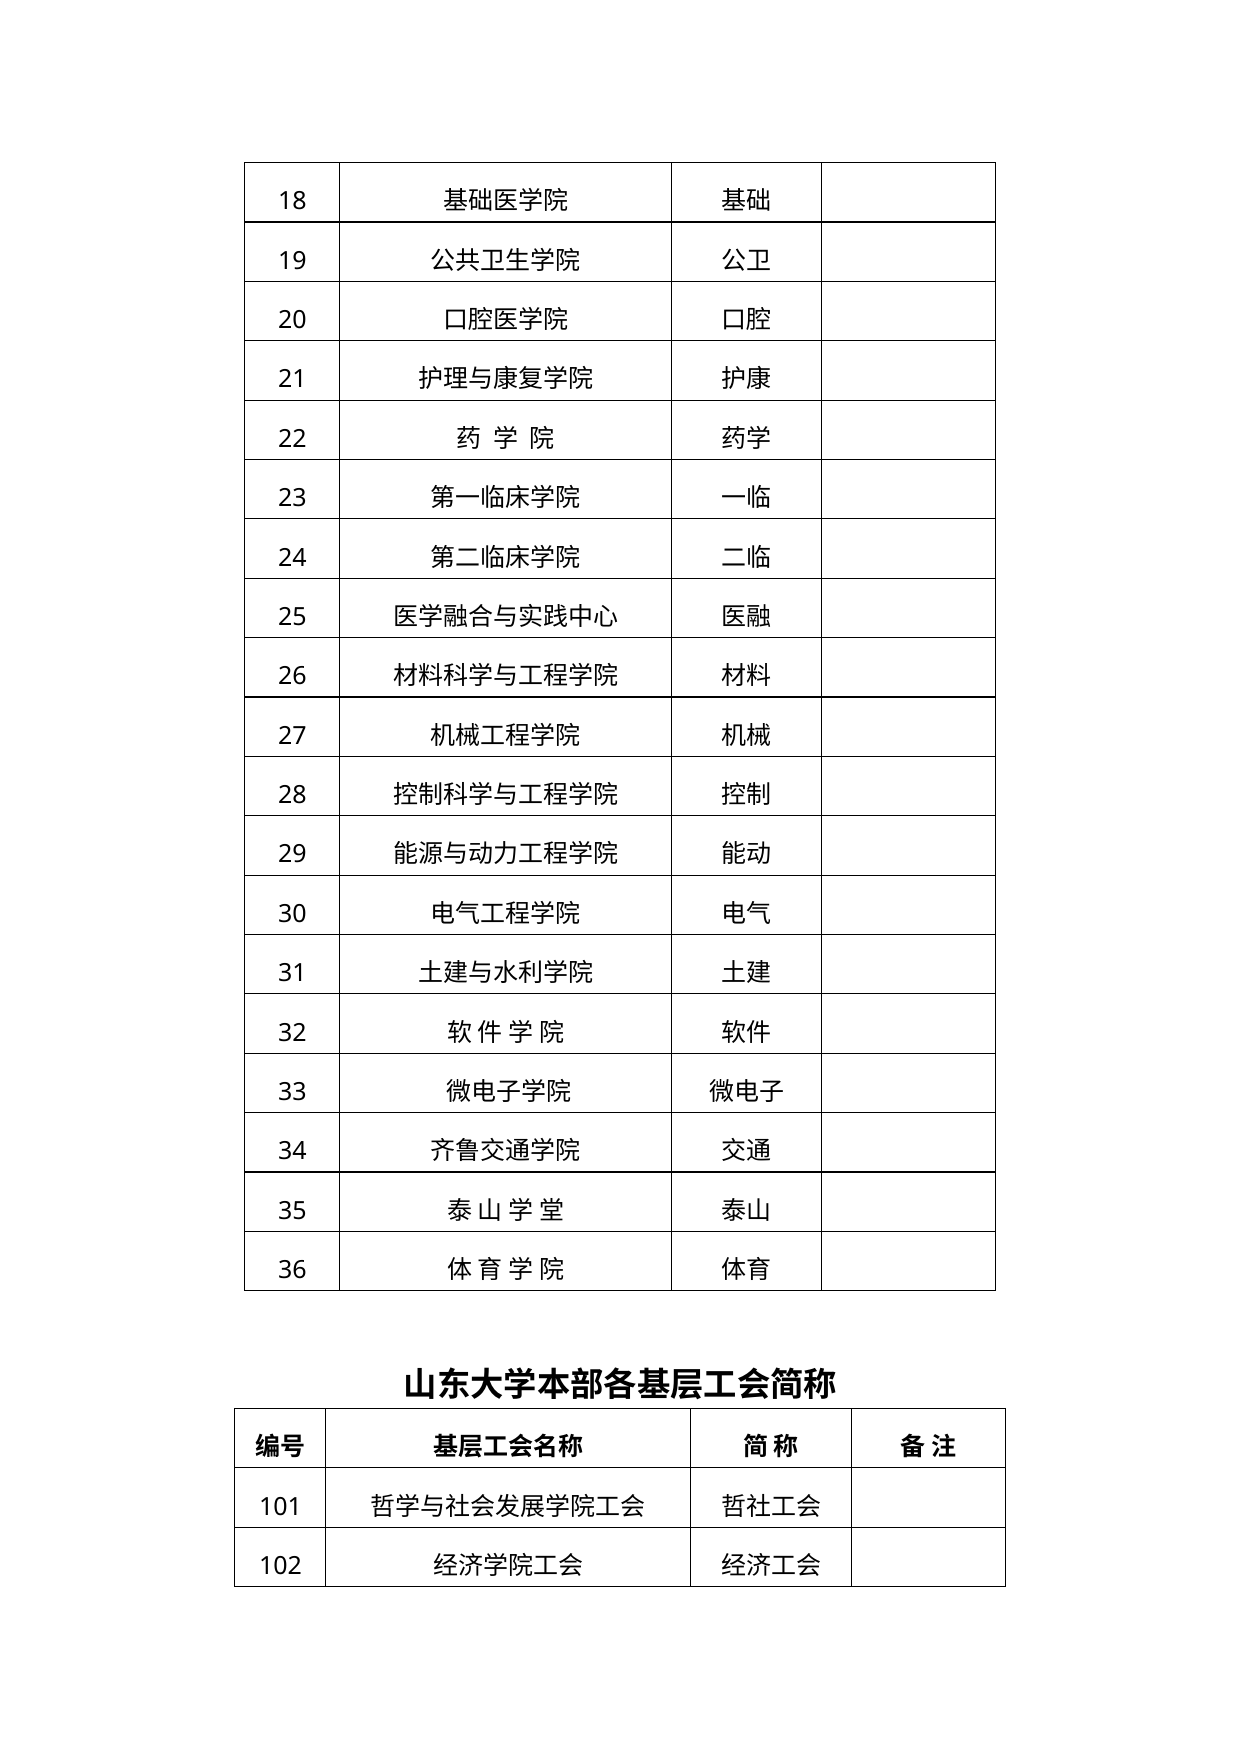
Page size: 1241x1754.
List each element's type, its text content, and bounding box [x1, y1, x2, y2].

table_cell 一临 [672, 460, 821, 518]
table_cell 公卫 [672, 223, 821, 281]
table_cell [822, 223, 995, 281]
table_cell [822, 1232, 995, 1290]
table_cell [822, 282, 995, 340]
table_cell 26 [245, 638, 339, 696]
table_cell [822, 698, 995, 756]
table_cell 二临 [672, 519, 821, 578]
table_cell [822, 163, 995, 221]
table_cell 口腔 [672, 282, 821, 340]
table_cell [822, 876, 995, 934]
table_cell 机械工程学院 [340, 698, 671, 756]
table_cell [822, 638, 995, 696]
table_cell 24 [245, 519, 339, 578]
table_header 备 注 [852, 1409, 1005, 1467]
table_cell 能源与动力工程学院 [340, 816, 671, 874]
table_cell [822, 1054, 995, 1112]
table_cell 28 [245, 757, 339, 815]
table_cell [822, 1113, 995, 1171]
table_cell 29 [245, 816, 339, 874]
table_cell 交通 [672, 1113, 821, 1171]
table_cell 口腔医学院 [340, 282, 671, 340]
table_cell [822, 757, 995, 815]
table_cell 电气 [672, 876, 821, 934]
table_cell 微电子 [672, 1054, 821, 1112]
table_cell 泰 山 学 堂 [340, 1173, 671, 1231]
table_cell 公共卫生学院 [340, 223, 671, 281]
table_cell [822, 460, 995, 518]
table_cell 医融 [672, 579, 821, 637]
table_cell 材料 [672, 638, 821, 696]
text 山东大学本部各基层工会简称 [187, 1349, 1053, 1408]
table_cell 能动 [672, 816, 821, 874]
table_cell 基础医学院 [340, 163, 671, 221]
table_cell 体育 [672, 1232, 821, 1290]
table_cell 控制科学与工程学院 [340, 757, 671, 815]
table_cell 经济学院工会 [326, 1528, 690, 1586]
table_cell 经济工会 [691, 1528, 851, 1586]
table_cell 泰山 [672, 1173, 821, 1231]
table_cell 材料科学与工程学院 [340, 638, 671, 696]
table_cell 22 [245, 401, 339, 459]
table_cell 土建与水利学院 [340, 935, 671, 993]
table_cell 第二临床学院 [340, 519, 671, 578]
table_header 基层工会名称 [326, 1409, 690, 1467]
table_cell 101 [235, 1468, 325, 1527]
table_cell [852, 1528, 1005, 1586]
table_cell [822, 935, 995, 993]
table_cell 软件 [672, 994, 821, 1053]
table_cell 哲学与社会发展学院工会 [326, 1468, 690, 1527]
table_cell 18 [245, 163, 339, 221]
table_cell 21 [245, 341, 339, 399]
table_cell 哲社工会 [691, 1468, 851, 1527]
table_cell 控制 [672, 757, 821, 815]
table_cell 体 育 学 院 [340, 1232, 671, 1290]
table_cell [822, 401, 995, 459]
table_cell [852, 1468, 1005, 1527]
table_cell [822, 579, 995, 637]
table_cell 护康 [672, 341, 821, 399]
table_header 编号 [235, 1409, 325, 1467]
table_cell 20 [245, 282, 339, 340]
table_cell 齐鲁交通学院 [340, 1113, 671, 1171]
table_cell 微电子学院 [340, 1054, 671, 1112]
table_cell 软 件 学 院 [340, 994, 671, 1053]
table_cell [822, 1173, 995, 1231]
table_cell 电气工程学院 [340, 876, 671, 934]
table_cell 土建 [672, 935, 821, 993]
table_cell 36 [245, 1232, 339, 1290]
table_cell 第一临床学院 [340, 460, 671, 518]
table_cell 33 [245, 1054, 339, 1112]
table_cell 25 [245, 579, 339, 637]
table_cell 32 [245, 994, 339, 1053]
table_cell [822, 519, 995, 578]
table_cell 19 [245, 223, 339, 281]
table_cell 31 [245, 935, 339, 993]
table_cell [822, 994, 995, 1053]
table_cell 102 [235, 1528, 325, 1586]
table_cell [822, 816, 995, 874]
table_cell [822, 341, 995, 399]
table_cell 医学融合与实践中心 [340, 579, 671, 637]
table_cell 27 [245, 698, 339, 756]
table_cell 机械 [672, 698, 821, 756]
table_cell 药 学 院 [340, 401, 671, 459]
table_cell 30 [245, 876, 339, 934]
table_cell 35 [245, 1173, 339, 1231]
table_cell 护理与康复学院 [340, 341, 671, 399]
table_cell 基础 [672, 163, 821, 221]
table_header 简 称 [691, 1409, 851, 1467]
table_cell 药学 [672, 401, 821, 459]
table_cell 34 [245, 1113, 339, 1171]
table_cell 23 [245, 460, 339, 518]
